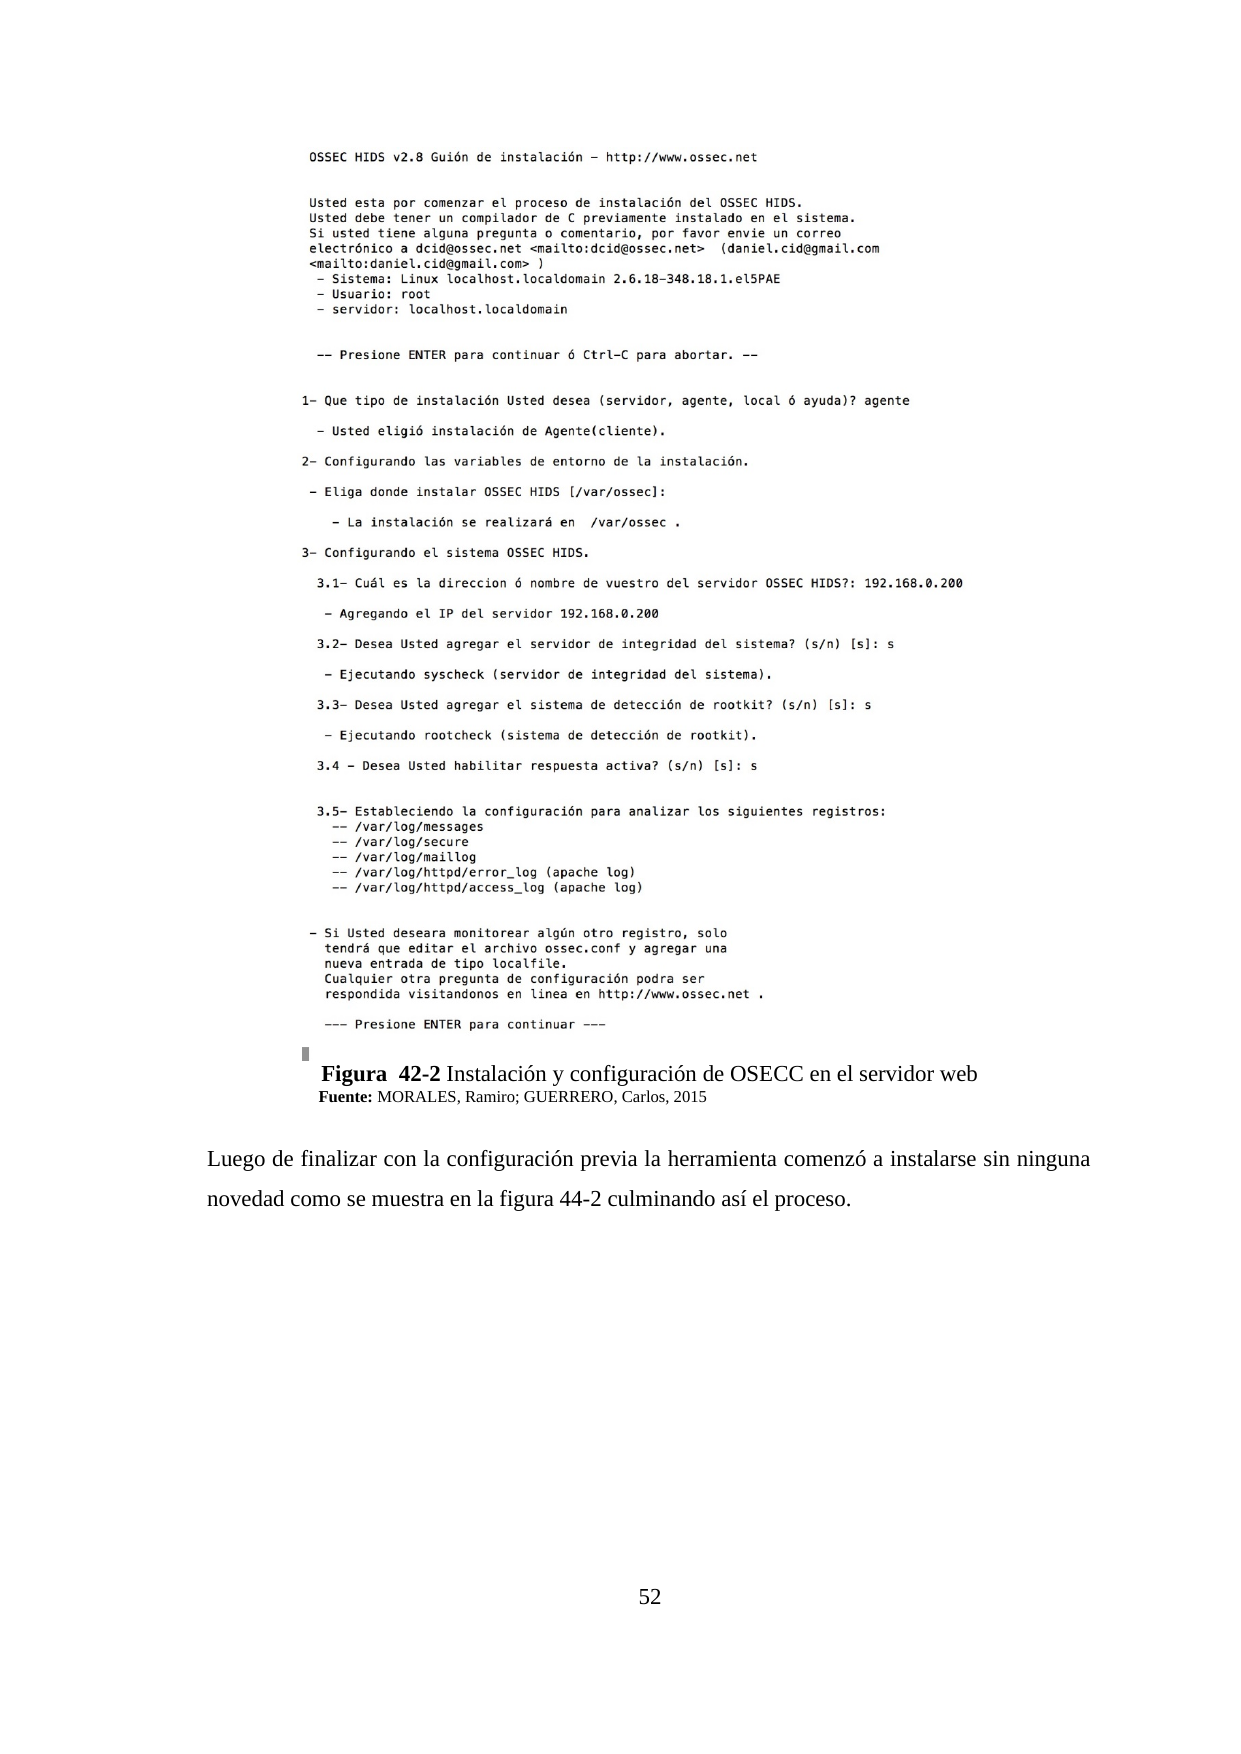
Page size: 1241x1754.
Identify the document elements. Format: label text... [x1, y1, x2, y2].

text Figura 42-2 Instalación y configuración de OSECC en el servidor web [207, 1060, 1092, 1087]
picture [296, 147, 1003, 1061]
text Luego de finalizar con la configuración previa la herramienta comenzó a instalarse sin ninguna novedad como se muestra en la figura 44-2 culminando así el proceso. [207, 1145, 1092, 1211]
text Fuente: MORALES, Ramiro; GUERRERO, Carlos, 2015 [207, 1087, 1092, 1106]
